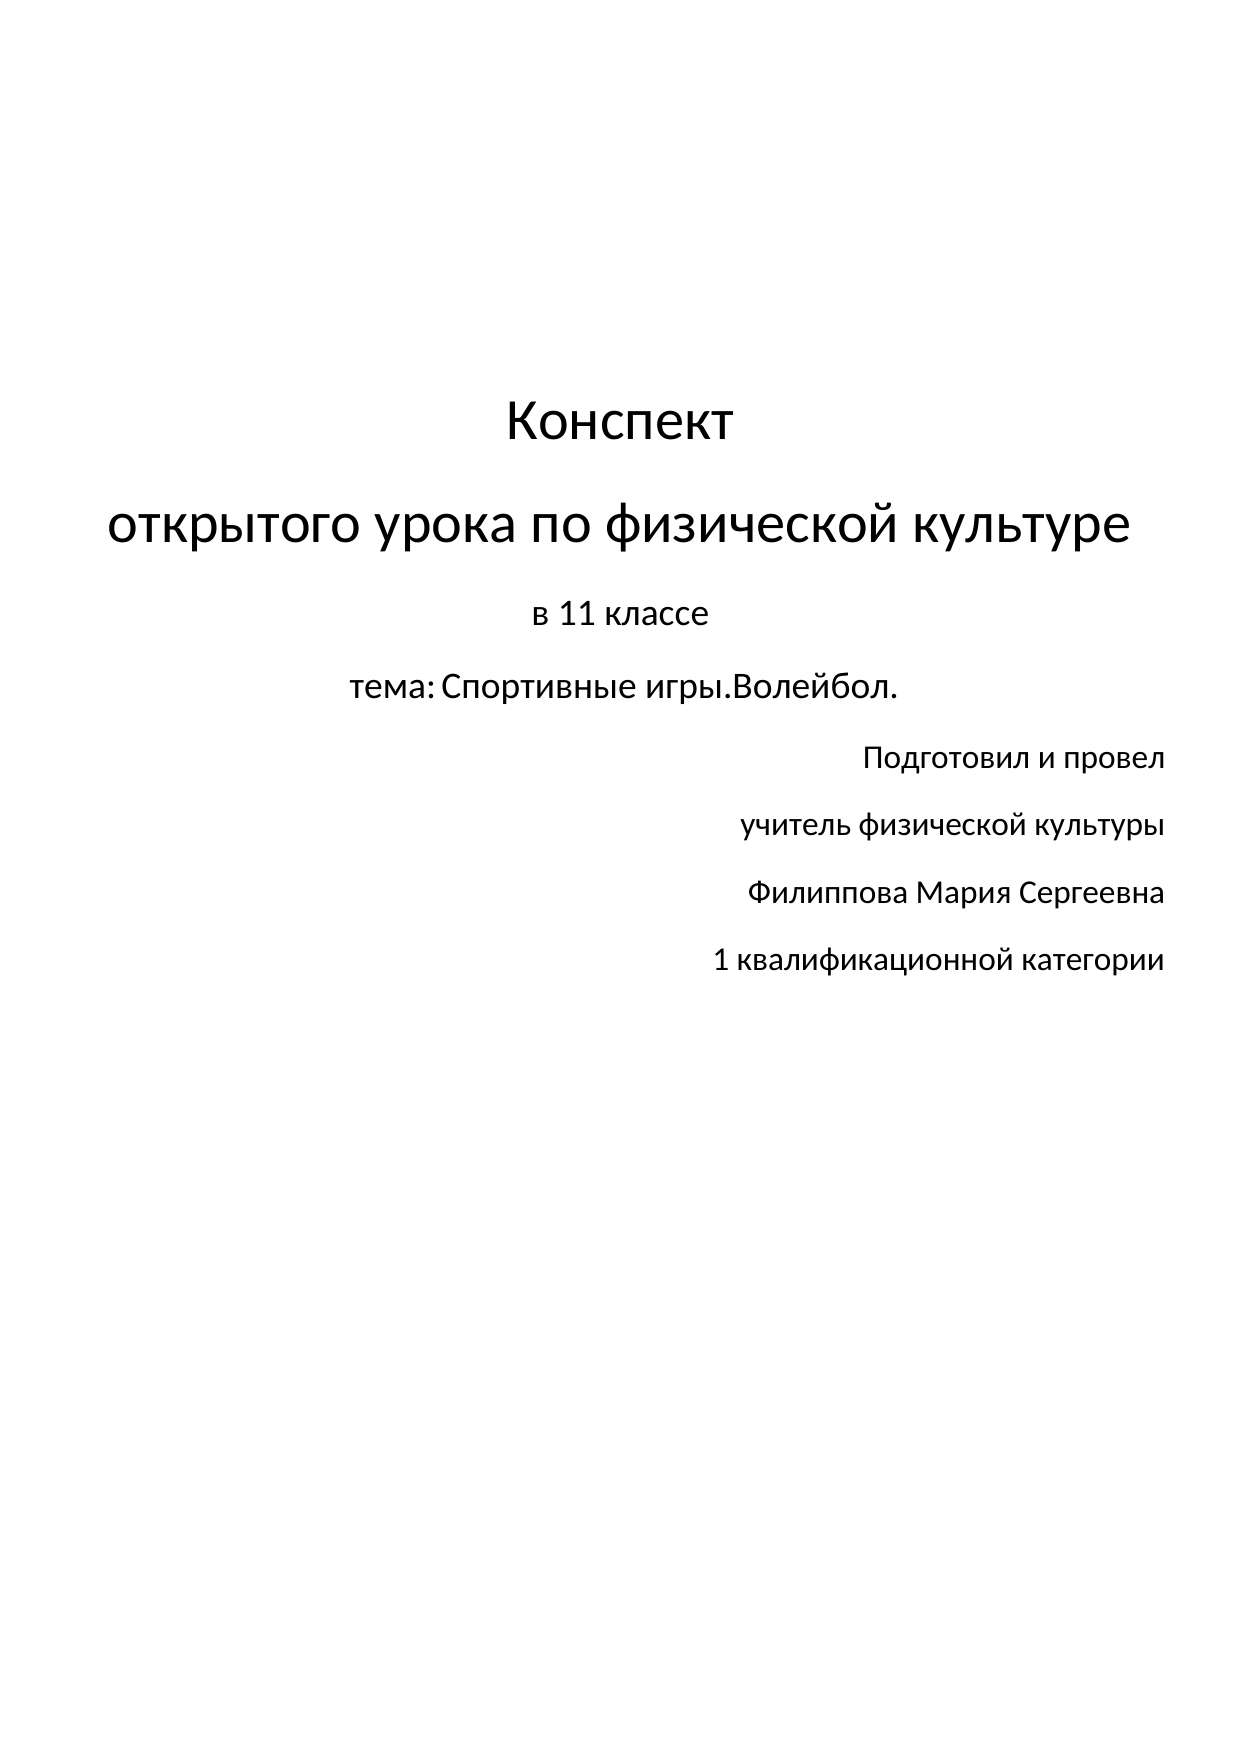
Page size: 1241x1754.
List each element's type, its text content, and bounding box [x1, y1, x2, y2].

text тема: Спортивные игры.Волейбол. [75, 662, 1165, 708]
text Филиппова Мария Сергеевна [75, 871, 1165, 912]
text учитель физической культуры [75, 803, 1165, 844]
text открытого урока по физической культуре [75, 486, 1165, 557]
text Конспект [75, 383, 1165, 454]
text в 11 классе [75, 588, 1165, 634]
text 1 квалификационной категории [75, 938, 1165, 979]
text Подготовил и провел [75, 736, 1165, 776]
